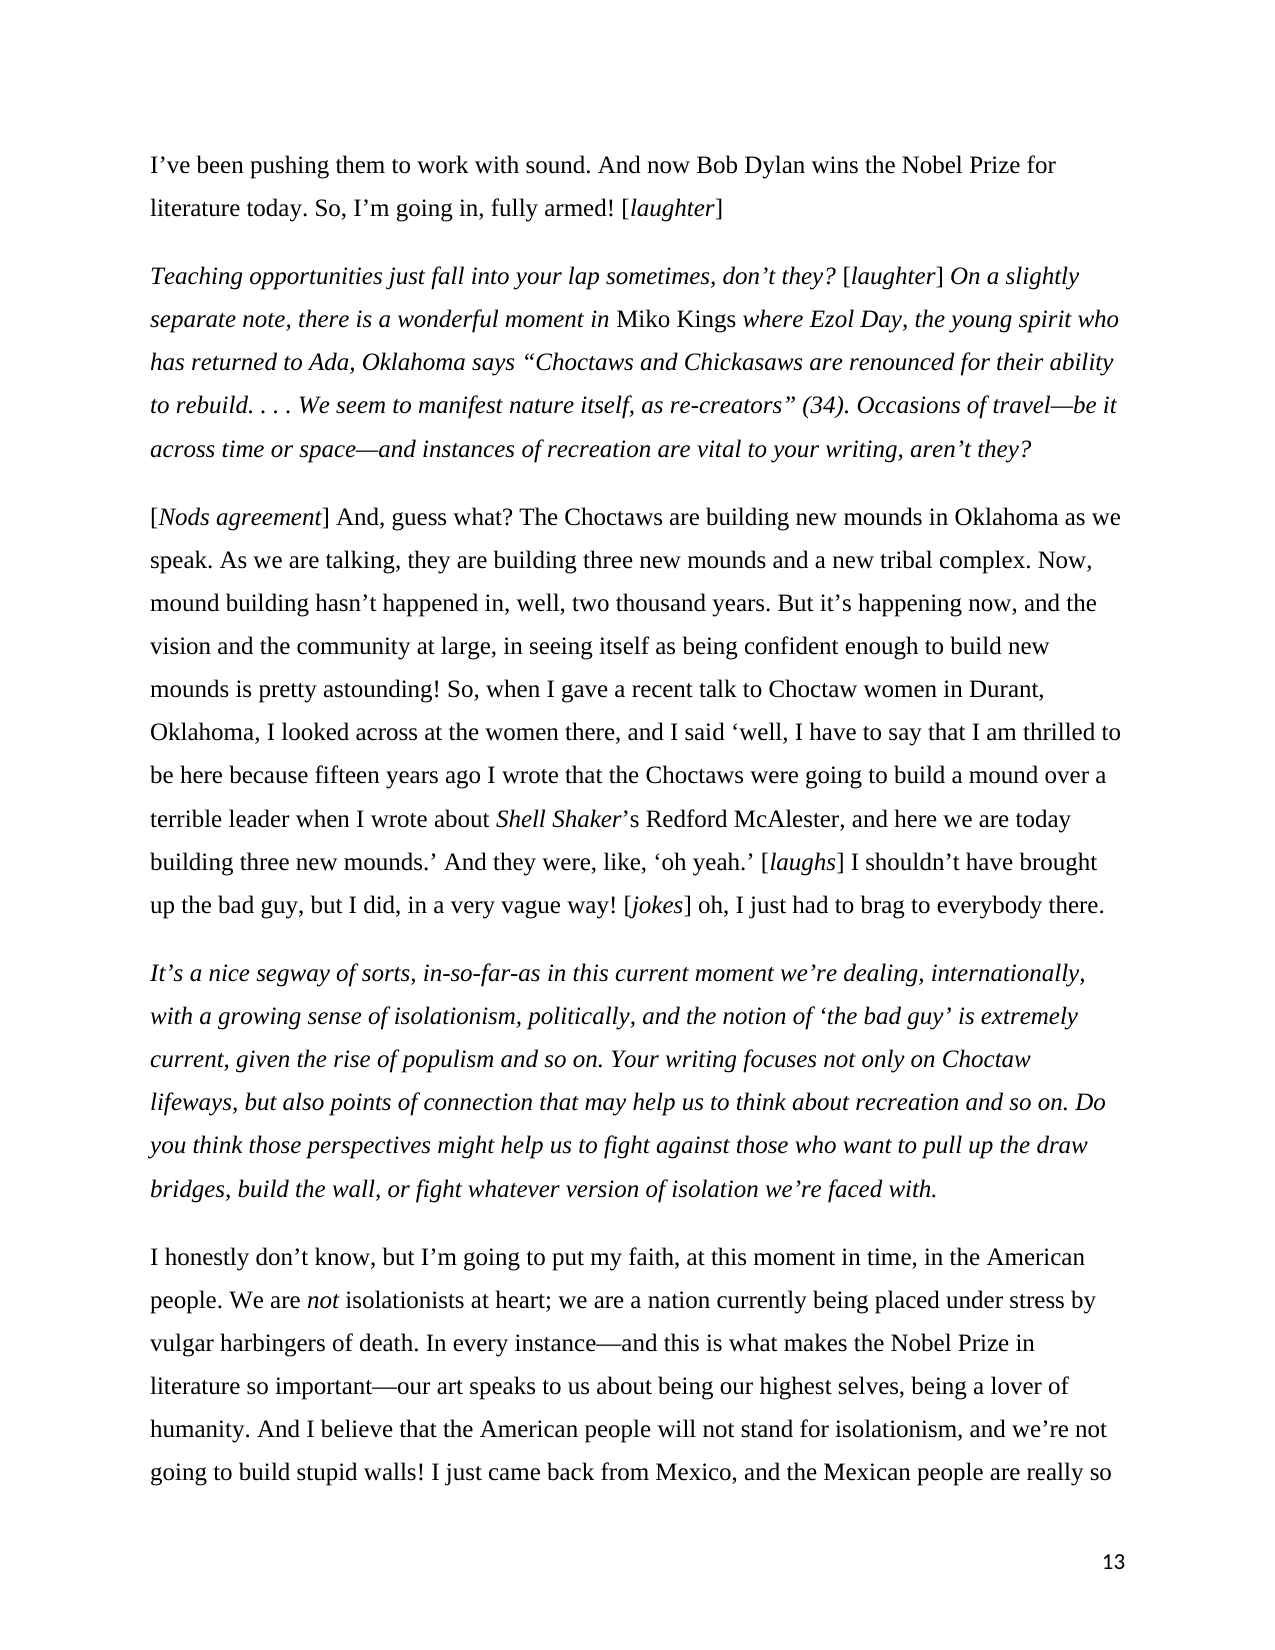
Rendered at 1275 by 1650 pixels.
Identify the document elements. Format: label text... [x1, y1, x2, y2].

text It’s a nice segway of sorts, in-so-far-as in this current moment we’re dealing, internationally, with a growing sense of isolationism, politically, and the notion of ‘the bad guy’ is extremely current, given the rise of populism and so on. Your writing focuses not only on Choctaw lifeways, but also points of connection that may help us to think about recreation and so on. Do you think those perspectives might help us to fight against those who want to pull up the draw bridges, build the wall, or fight whatever version of isolation we’re faced with. [150, 958, 1125, 1202]
text Teaching opportunities just fall into your lap sometimes, don’t they? [laughter] On a slightly separate note, there is a wonderful moment in Miko Kings where Ezol Day, the young spirit who has returned to Ada, Oklahoma says “Choctaws and Chickasaws are renounced for their ability to rebuild. . . . We seem to manifest nature itself, as re-creators” (34). Occasions of travel—be it across time or space—and instances of recreation are vital to your writing, aren’t they? [150, 261, 1125, 462]
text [150, 1242, 1125, 1486]
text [150, 150, 1125, 222]
text [Nods agreement] And, guess what? The Choctaws are building new mounds in Oklahoma as we speak. As we are talking, they are building three new mounds and a new tribal complex. Now, mound building hasn’t happened in, well, two thousand years. But it’s happening now, and the vision and the community at large, in seeing itself as being confident enough to build new mounds is pretty astounding! So, when I gave a recent talk to Choctaw women in Durant, Oklahoma, I looked across at the women there, and I said ‘well, I have to say that I am thrilled to be here because fifteen years ago I wrote that the Choctaws were going to build a mound over a terrible leader when I wrote about Shell Shaker’s Redford McAlester, and here we are today building three new mounds.’ And they were, like, ‘oh yeah.’ [laughs] I shouldn’t have brought up the bad guy, but I did, in a very vague way! [jokes] oh, I just had to brag to everybody there. [150, 502, 1125, 919]
